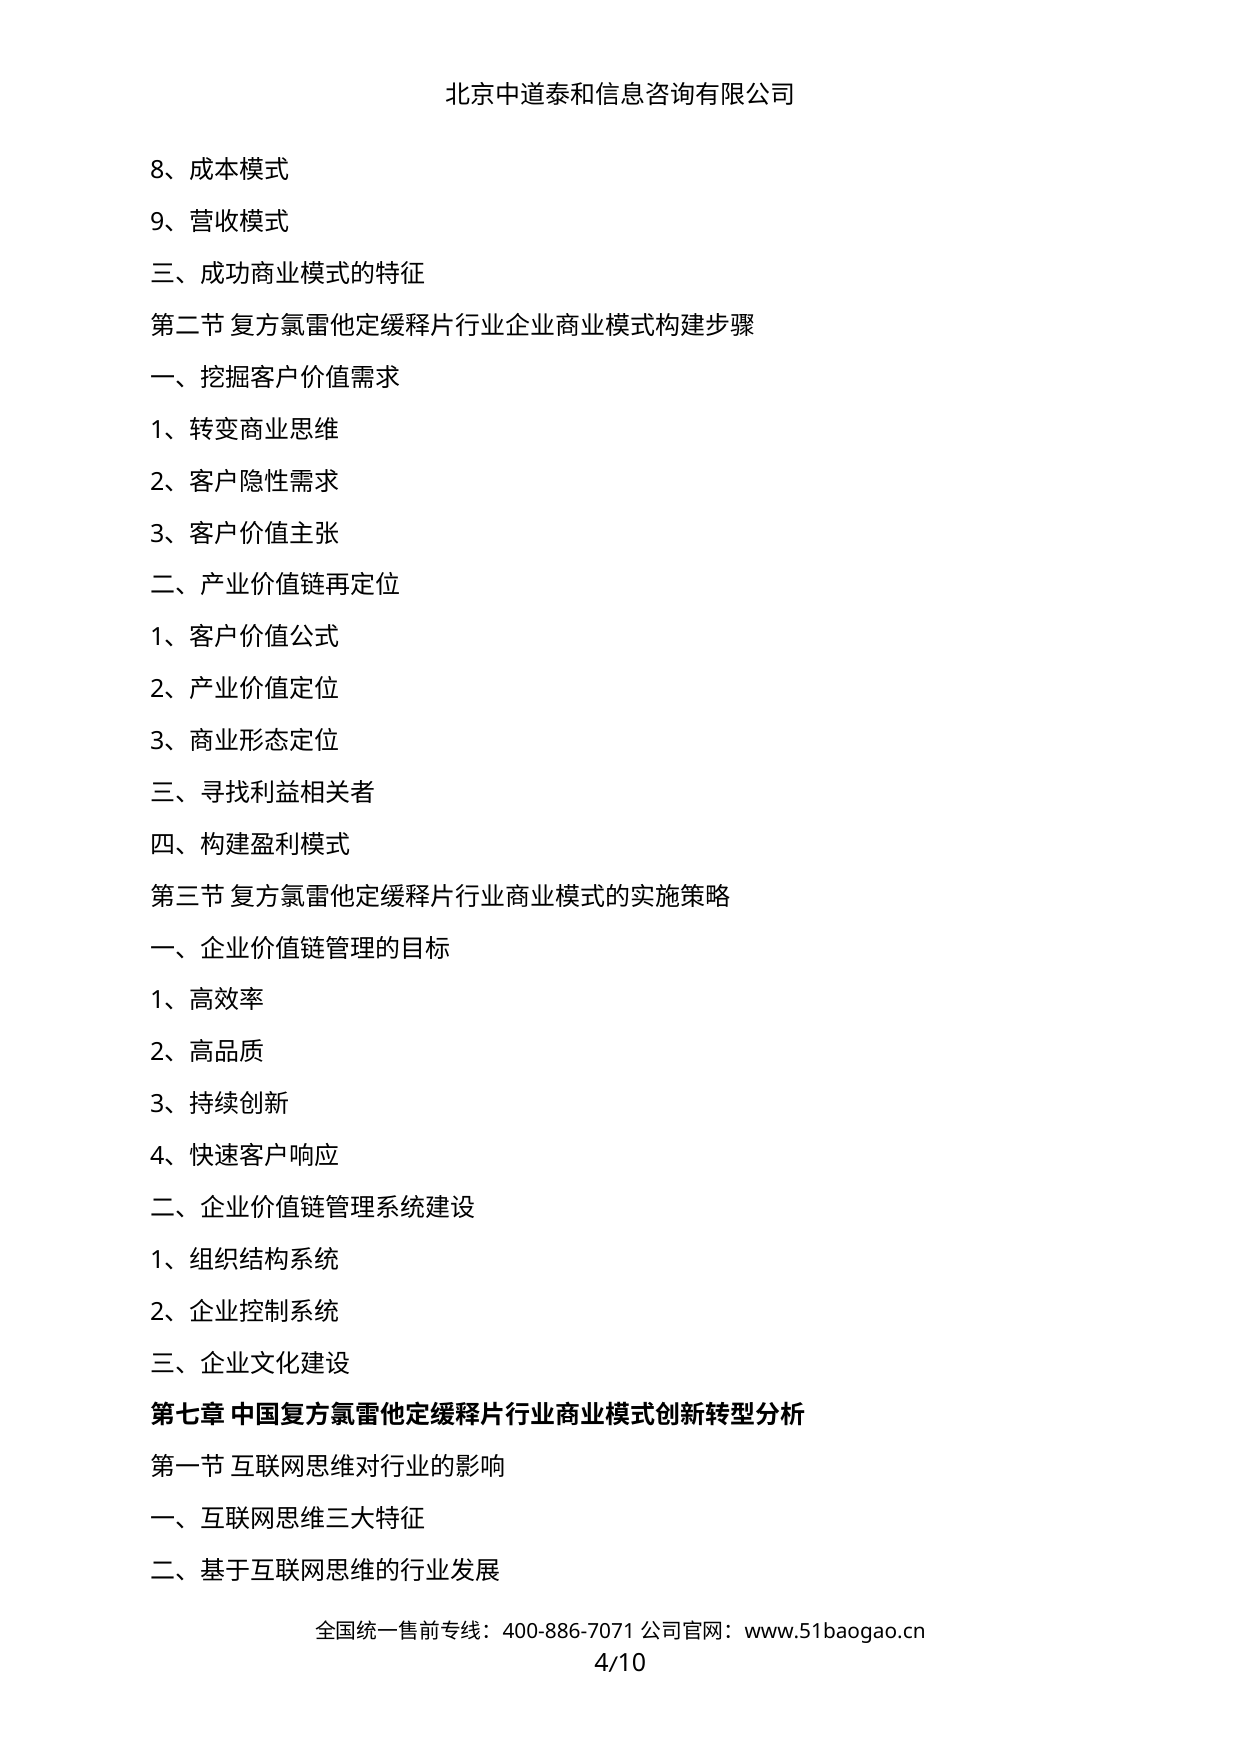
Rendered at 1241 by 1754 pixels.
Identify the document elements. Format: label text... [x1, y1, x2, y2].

text 第三节 复方氯雷他定缓释片行业商业模式的实施策略 [150, 876, 1090, 912]
text 4、快速客户响应 [150, 1136, 1090, 1172]
text 2、高品质 [150, 1032, 1090, 1068]
text 8、成本模式 [150, 150, 1090, 186]
text 第一节 互联网思维对行业的影响 [150, 1447, 1090, 1483]
text 1、转变商业思维 [150, 409, 1090, 446]
text 2、企业控制系统 [150, 1291, 1090, 1327]
text 三、成功商业模式的特征 [150, 254, 1090, 290]
text 三、企业文化建设 [150, 1343, 1090, 1379]
text 一、互联网思维三大特征 [150, 1499, 1090, 1535]
text 第二节 复方氯雷他定缓释片行业企业商业模式构建步骤 [150, 306, 1090, 342]
text 1、组织结构系统 [150, 1239, 1090, 1276]
text 二、基于互联网思维的行业发展 [150, 1551, 1090, 1587]
text 2、客户隐性需求 [150, 461, 1090, 497]
text 3、商业形态定位 [150, 721, 1090, 757]
text 9、营收模式 [150, 202, 1090, 238]
text 第七章 中国复方氯雷他定缓释片行业商业模式创新转型分析 [150, 1395, 1090, 1431]
text 三、寻找利益相关者 [150, 772, 1090, 809]
text 一、企业价值链管理的目标 [150, 928, 1090, 964]
text 1、客户价值公式 [150, 617, 1090, 653]
text 一、挖掘客户价值需求 [150, 357, 1090, 394]
text 2、产业价值定位 [150, 669, 1090, 705]
text 四、构建盈利模式 [150, 824, 1090, 861]
text 3、客户价值主张 [150, 513, 1090, 549]
text 二、企业价值链管理系统建设 [150, 1187, 1090, 1224]
text 二、产业价值链再定位 [150, 565, 1090, 601]
text 1、高效率 [150, 980, 1090, 1016]
text 3、持续创新 [150, 1084, 1090, 1120]
